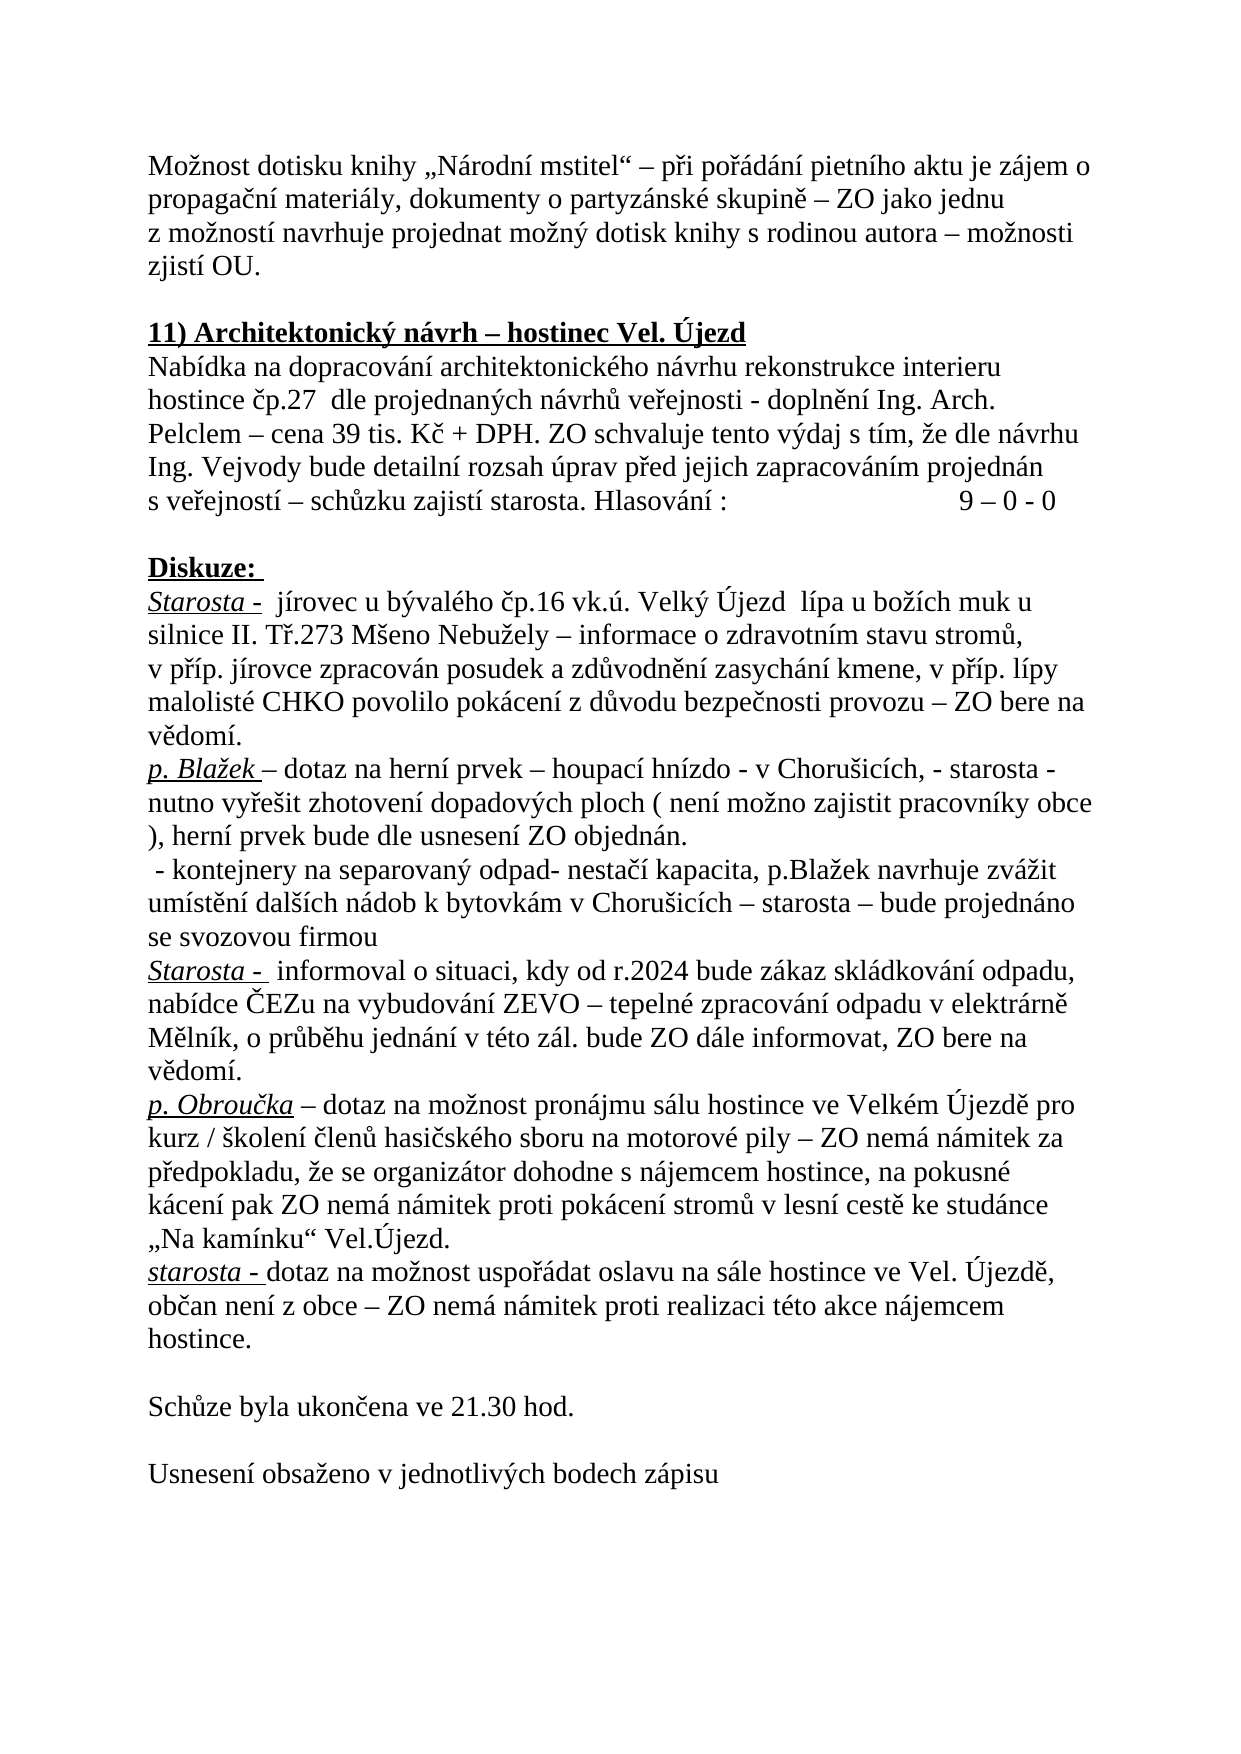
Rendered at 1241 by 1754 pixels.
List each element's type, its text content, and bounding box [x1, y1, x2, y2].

text 11) Architektonický návrh – hostinec Vel. Újezd [148, 315, 1093, 349]
text - kontejnery na separovaný odpad- nestačí kapacita, p.Blažek navrhuje zvážit umístění dalších nádob k bytovkám v Chorušicích – starosta – bude projednáno se svozovou firmou [148, 852, 1093, 953]
text Ing. Vejvody bude detailní rozsah úprav před jejich zapracováním projednán s veřejností – schůzku zajistí starosta. Hlasování : 9 – 0 - 0 [148, 449, 1093, 517]
text Možnost dotisku knihy „Národní mstitel“ – při pořádání pietního aktu je zájem o propagační materiály, dokumenty o partyzánské skupině – ZO jako jednu z možností navrhuje projednat možný dotisk knihy s rodinou autora – možnosti zjistí OU. [148, 148, 1093, 282]
text Diskuze: [148, 550, 1093, 584]
text starosta - dotaz na možnost uspořádat oslavu na sále hostince ve Vel. Újezdě, občan není z obce – ZO nemá námitek proti realizaci této akce nájemcem hostince. [148, 1254, 1093, 1355]
text p. Obroučka – dotaz na možnost pronájmu sálu hostince ve Velkém Újezdě pro kurz / školení členů hasičského sboru na motorové pily – ZO nemá námitek za předpokladu, že se organizátor dohodne s nájemcem hostince, na pokusné kácení pak ZO nemá námitek proti pokácení stromů v lesní cestě ke studánce „Na kamínku“ Vel.Újezd. [148, 1087, 1093, 1254]
text Starosta - informoval o situaci, kdy od r.2024 bude zákaz skládkování odpadu, nabídce ČEZu na vybudování ZEVO – tepelné zpracování odpadu v elektrárně Mělník, o průběhu jednání v této zál. bude ZO dále informovat, ZO bere na vědomí. [148, 953, 1093, 1087]
text Usnesení obsaženo v jednotlivých bodech zápisu [148, 1456, 1093, 1489]
text Starosta - jírovec u bývalého čp.16 vk.ú. Velký Újezd lípa u božích muk u silnice II. Tř.273 Mšeno Nebužely – informace o zdravotním stavu stromů, v příp. jírovce zpracován posudek a zdůvodnění zasychání kmene, v příp. lípy malolisté CHKO povolilo pokácení z důvodu bezpečnosti provozu – ZO bere na vědomí. [148, 584, 1093, 751]
text Schůze byla ukončena ve 21.30 hod. [148, 1389, 1093, 1422]
text Nabídka na dopracování architektonického návrhu rekonstrukce interieru hostince čp.27 dle projednaných návrhů veřejnosti - doplnění Ing. Arch. Pelclem – cena 39 tis. Kč + DPH. ZO schvaluje tento výdaj s tím, že dle návrhu [148, 349, 1093, 449]
text p. Blažek – dotaz na herní prvek – houpací hnízdo - v Chorušicích, - starosta - nutno vyřešit zhotovení dopadových ploch ( není možno zajistit pracovníky obce ), herní prvek bude dle usnesení ZO objednán. [148, 751, 1093, 852]
